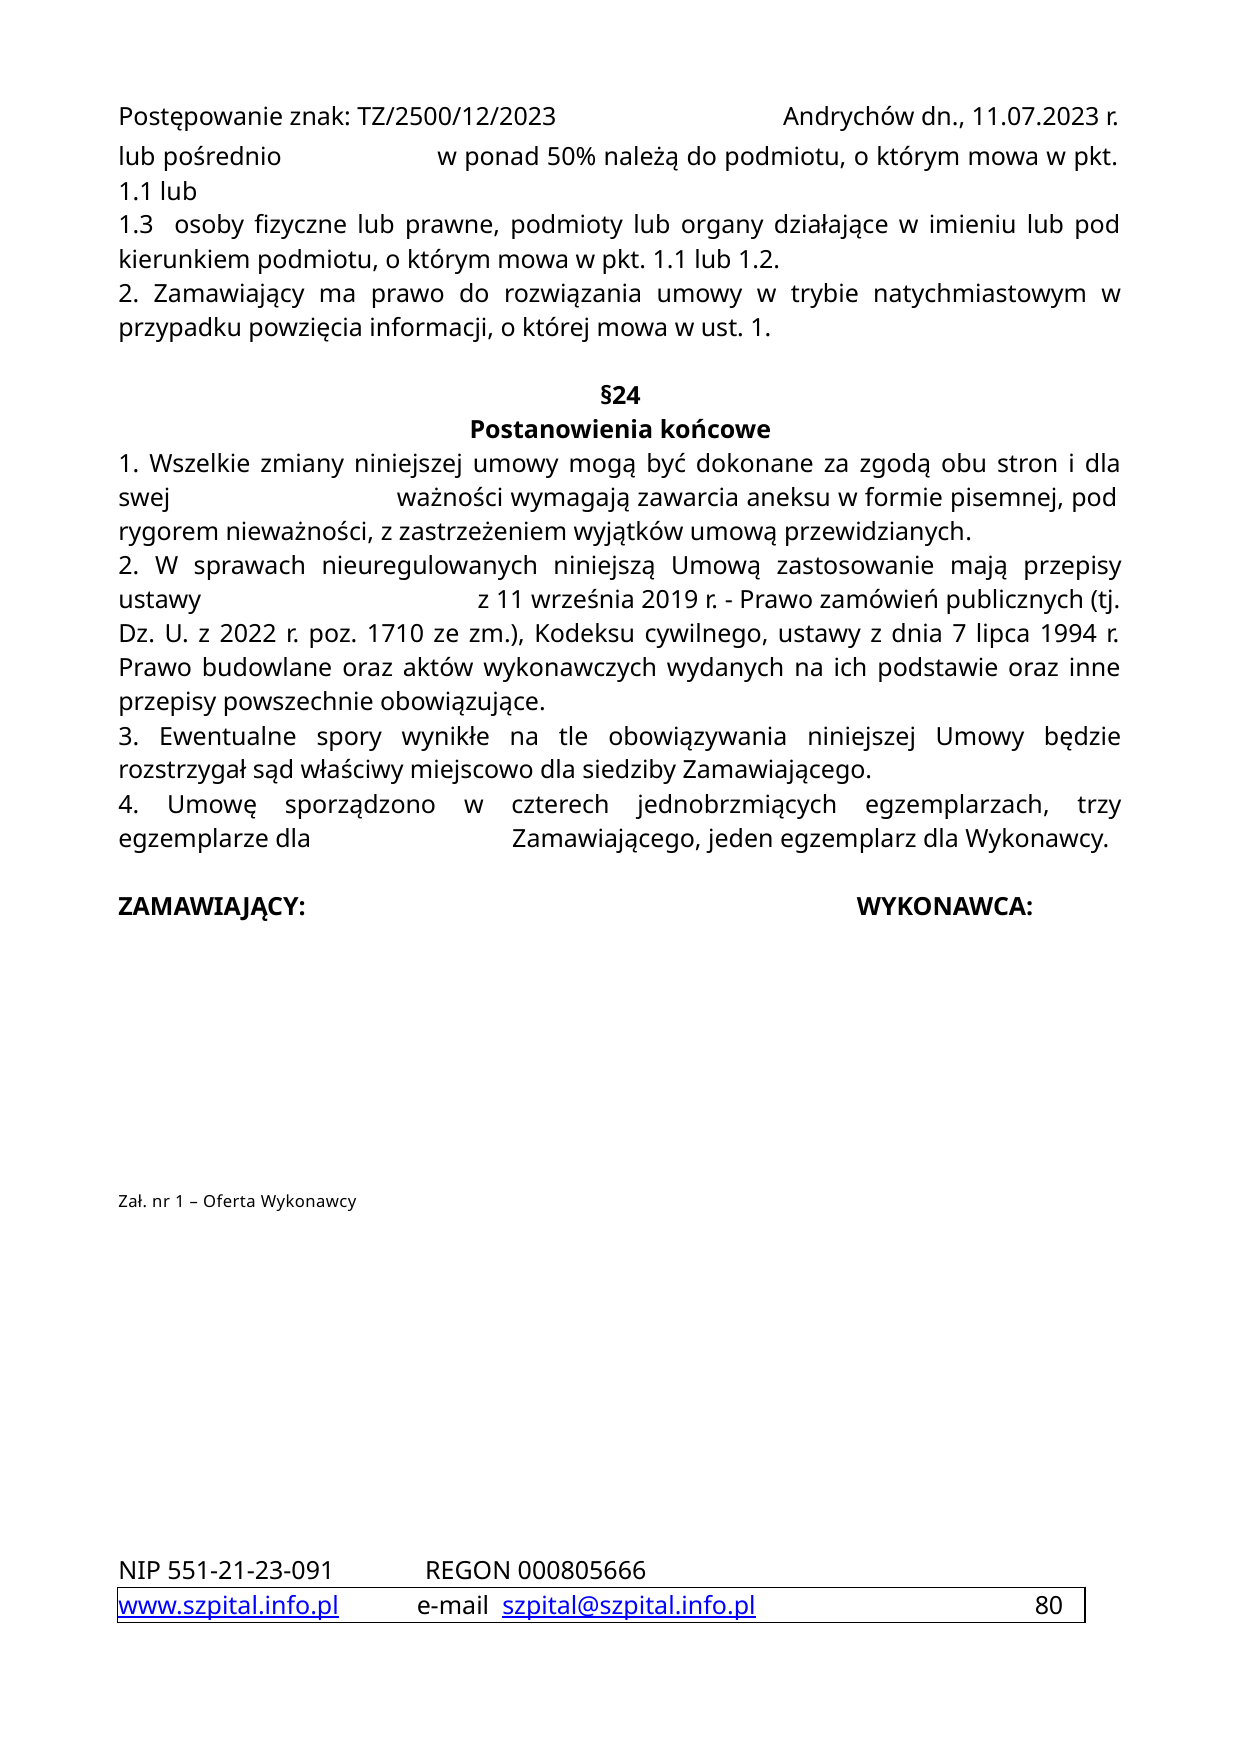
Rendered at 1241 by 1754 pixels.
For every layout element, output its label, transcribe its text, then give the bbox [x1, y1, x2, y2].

text 2. W sprawach nieuregulowanych niniejszą Umową zastosowanie mają przepisy ustawy z 11 września 2019 r. - Prawo zamówień publicznych (tj. Dz. U. z 2022 r. poz. 1710 ze zm.), Kodeksu cywilnego, ustawy z dnia 7 lipca 1994 r. Prawo budowlane oraz aktów wykonawczych wydanych na ich podstawie oraz inne przepisy powszechnie obowiązujące. [118, 548, 1122, 718]
text §24 [118, 377, 1122, 412]
text Postanowienia końcowe [118, 412, 1122, 446]
text Zał. nr 1 – Oferta Wykonawcy [118, 1190, 1122, 1212]
text 1. Wszelkie zmiany niniejszej umowy mogą być dokonane za zgodą obu stron i dla swej ważności wymagają zawarcia aneksu w formie pisemnej, pod rygorem nieważności, z zastrzeżeniem wyjątków umową przewidzianych. [118, 446, 1122, 548]
text 4. Umowę sporządzono w czterech jednobrzmiących egzemplarzach, trzy egzemplarze dla Zamawiającego, jeden egzemplarz dla Wykonawcy. [118, 786, 1122, 854]
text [118, 139, 1122, 207]
text 3. Ewentualne spory wynikłe na tle obowiązywania niniejszej Umowy będzie rozstrzygał sąd właściwy miejscowo dla siedziby Zamawiającego. [118, 718, 1122, 786]
text 2. Zamawiający ma prawo do rozwiązania umowy w trybie natychmiastowym w przypadku powzięcia informacji, o której mowa w ust. 1. [118, 275, 1122, 343]
text 1.3 osoby fizyczne lub prawne, podmioty lub organy działające w imieniu lub pod kierunkiem podmiotu, o którym mowa w pkt. 1.1 lub 1.2. [118, 207, 1122, 275]
text ZAMAWIAJĄCY: WYKONAWCA: [118, 888, 1122, 922]
